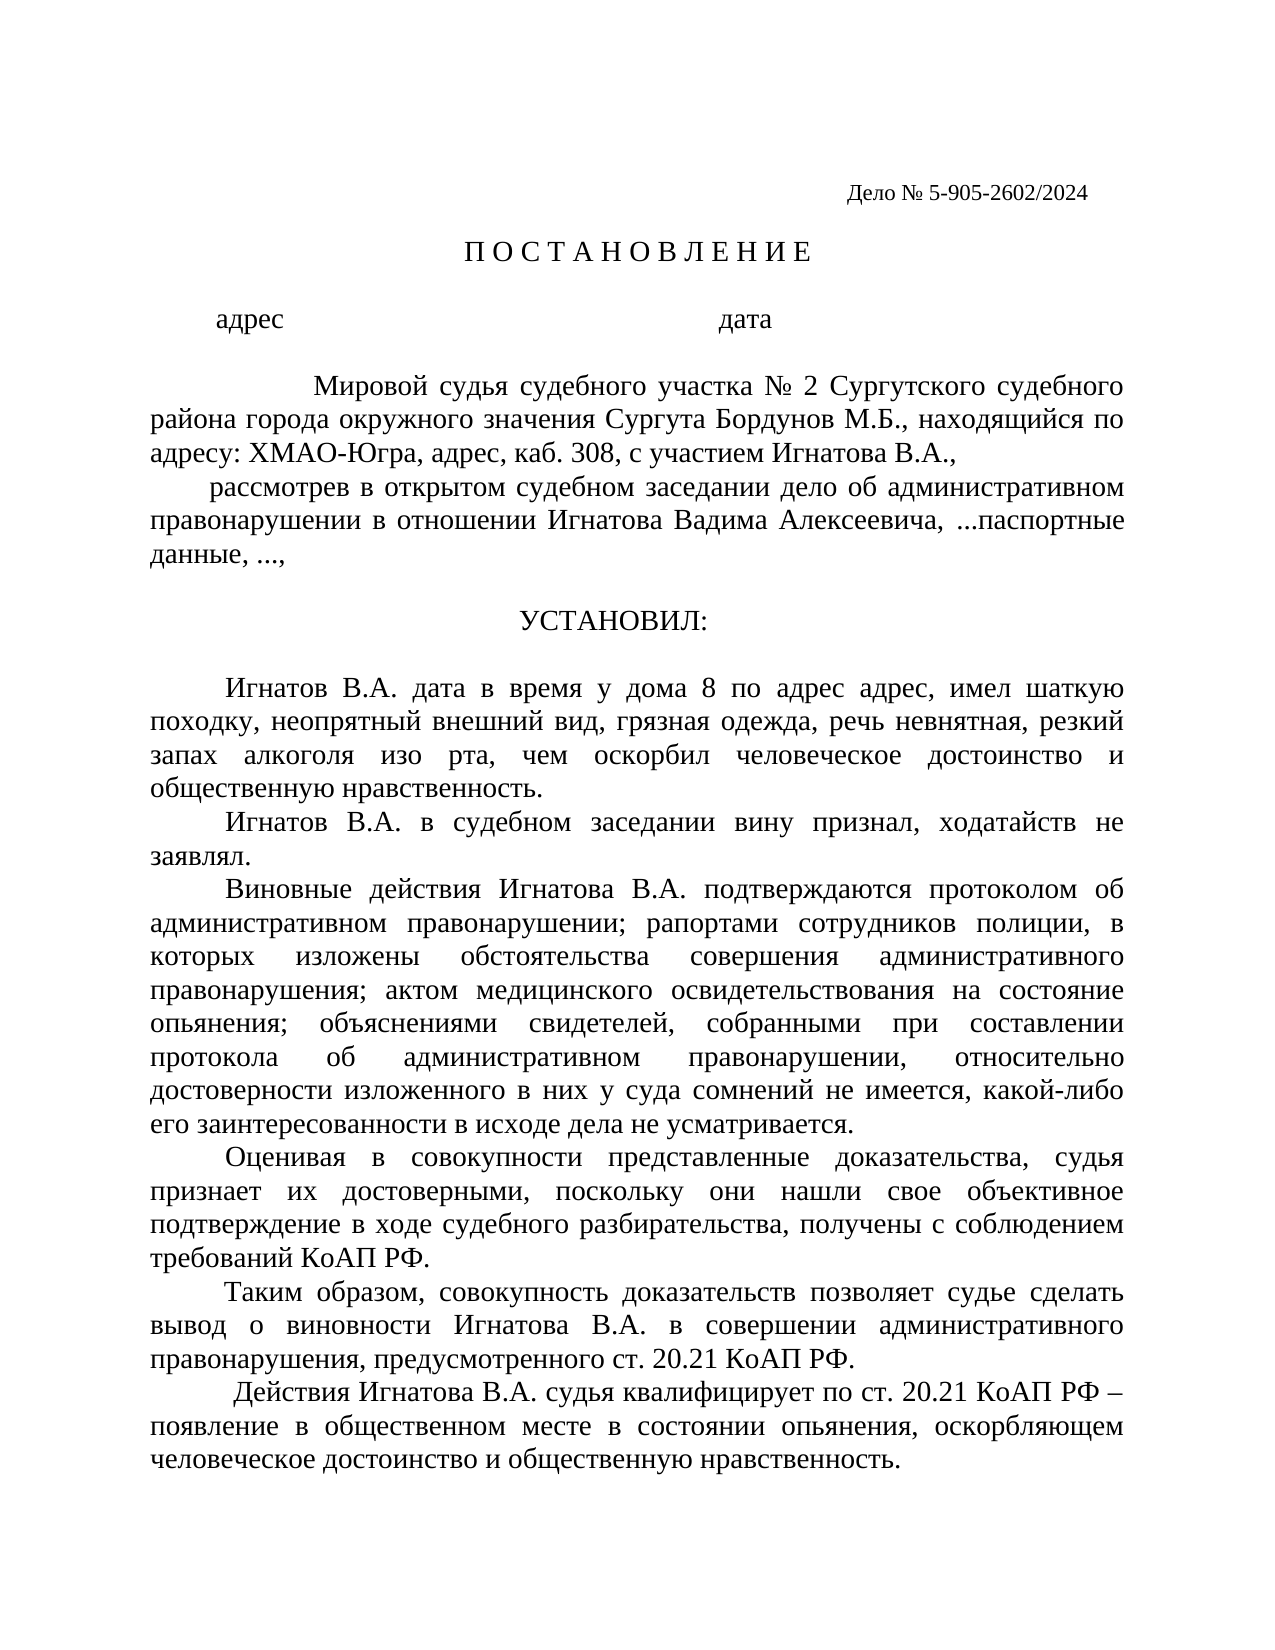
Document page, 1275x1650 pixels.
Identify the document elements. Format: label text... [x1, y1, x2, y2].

text Оценивая в совокупности представленные доказательства, судья признает их достоверными, поскольку они нашли свое объективное подтверждение в ходе судебного разбирательства, получены с соблюдением требований КоАП РФ. [150, 1139, 1125, 1274]
text Виновные действия Игнатова В.А. подтверждаются протоколом об административном правонарушении; рапортами сотрудников полиции, в которых изложены обстоятельства совершения административного правонарушения; актом медицинского освидетельствования на состояние опьянения; объяснениями свидетелей, собранными при составлении протокола об административном правонарушении, относительно достоверности изложенного в них у суда сомнений не имеется, какой-либо его заинтересованности в исходе дела не усматривается. [150, 871, 1125, 1139]
text П О С Т А Н О В Л Е Н И Е [150, 234, 1125, 267]
text Игнатов В.А. в судебном заседании вину признал, ходатайств не заявлял. [150, 804, 1125, 871]
text Дело № 5-905-2602/2024 [224, 179, 1125, 205]
text адрес дата [150, 301, 1125, 368]
text УСТАНОВИЛ: [445, 603, 1125, 636]
text Таким образом, совокупность доказательств позволяет судье сделать вывод о виновности Игнатова В.А. в совершении административного правонарушения, предусмотренного ст. 20.21 КоАП РФ. [150, 1274, 1125, 1374]
text Игнатов В.А. дата в время у дома 8 по адрес адрес, имел шаткую походку, неопрятный внешний вид, грязная одежда, речь невнятная, резкий запах алкоголя изо рта, чем оскорбил человеческое достоинство и общественную нравственность. [150, 670, 1125, 804]
text рассмотрев в открытом судебном заседании дело об административном правонарушении в отношении Игнатова Вадима Алексеевича, ...паспортные данные, ..., [150, 469, 1125, 569]
text Мировой судья судебного участка № 2 Сургутского судебного района города окружного значения Сургута Бордунов М.Б., находящийся по адресу: ХМАО-Югра, адрес, каб. 308, с участием Игнатова В.А., [150, 368, 1125, 469]
text Действия Игнатова В.А. судья квалифицирует по ст. 20.21 КоАП РФ – появление в общественном месте в состоянии опьянения, оскорбляющем человеческое достоинство и общественную нравственность. [150, 1374, 1125, 1475]
